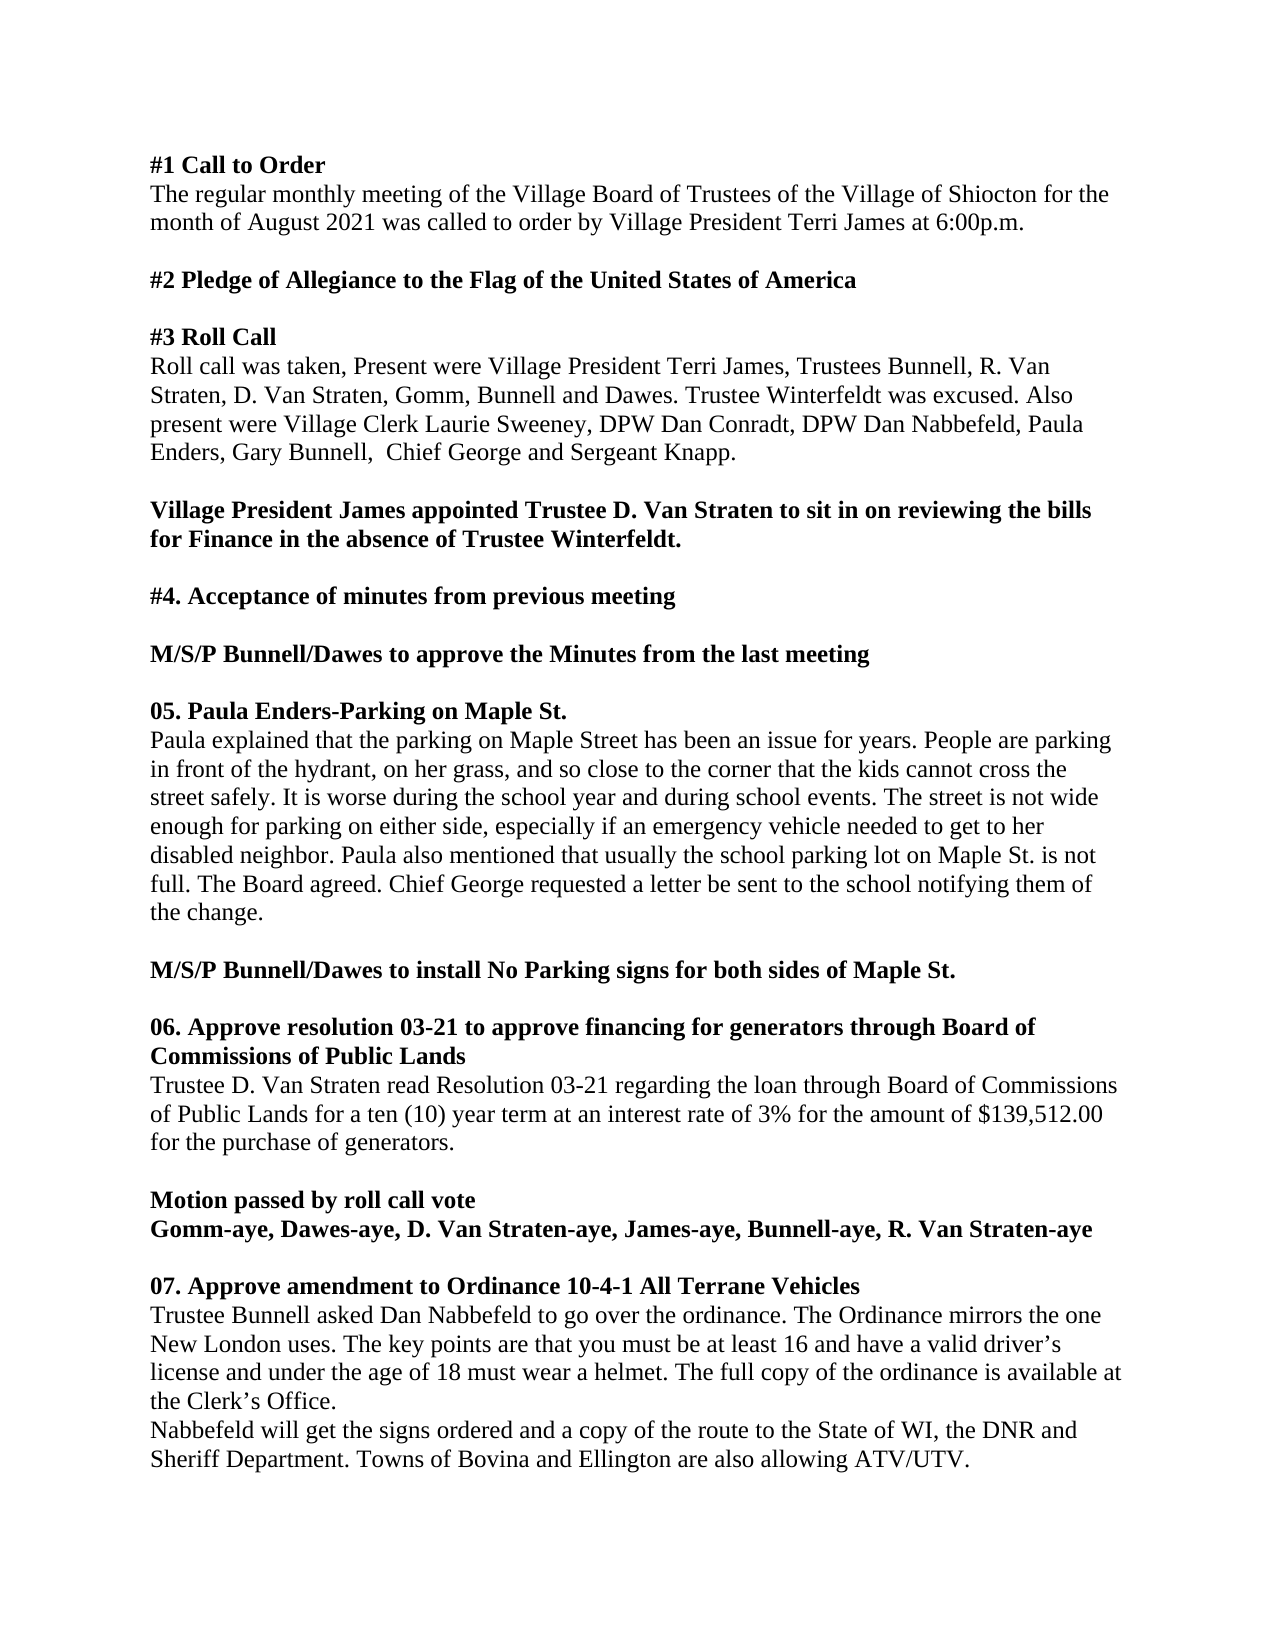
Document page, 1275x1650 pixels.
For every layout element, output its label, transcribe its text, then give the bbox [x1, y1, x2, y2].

text Motion passed by roll call vote [150, 1185, 1125, 1214]
text Paula explained that the parking on Maple Street has been an issue for years. People are parking in front of the hydrant, on her grass, and so close to the corner that the kids cannot cross the street safely. It is worse during the school year and during school events. The street is not wide enough for parking on either side, especially if an emergency vehicle needed to get to her disabled neighbor. Paula also mentioned that usually the school parking lot on Maple St. is not full. The Board agreed. Chief George requested a letter be sent to the school notifying them of the change. [150, 725, 1125, 926]
text 06. Approve resolution 03-21 to approve financing for generators through Board of Commissions of Public Lands [150, 1012, 1125, 1070]
text #1 Call to Order [150, 150, 1125, 179]
text The regular monthly meeting of the Village Board of Trustees of the Village of Shiocton for the month of August 2021 was called to order by Village President Terri James at 6:00p.m. [150, 179, 1125, 236]
text #4. Acceptance of minutes from previous meeting [150, 581, 1125, 610]
text 05. Paula Enders-Parking on Maple St. [150, 696, 1125, 725]
text #2 Pledge of Allegiance to the Flag of the United States of America [150, 265, 1125, 294]
text M/S/P Bunnell/Dawes to install No Parking signs for both sides of Maple St. [150, 955, 1125, 984]
text Gomm-aye, Dawes-aye, D. Van Straten-aye, James-aye, Bunnell-aye, R. Van Straten-aye [150, 1214, 1125, 1242]
text Trustee D. Van Straten read Resolution 03-21 regarding the loan through Board of Commissions of Public Lands for a ten (10) year term at an interest rate of 3% for the amount of $139,512.00 for the purchase of generators. [150, 1070, 1125, 1156]
text Roll call was taken, Present were Village President Terri James, Trustees Bunnell, R. Van Straten, D. Van Straten, Gomm, Bunnell and Dawes. Trustee Winterfeldt was excused. Also present were Village Clerk Laurie Sweeney, DPW Dan Conradt, DPW Dan Nabbefeld, Paula Enders, Gary Bunnell, Chief George and Sergeant Knapp. [150, 351, 1125, 466]
text M/S/P Bunnell/Dawes to approve the Minutes from the last meeting [150, 639, 1125, 667]
text Village President James appointed Trustee D. Van Straten to sit in on reviewing the bills for Finance in the absence of Trustee Winterfeldt. [150, 495, 1125, 552]
text Trustee Bunnell asked Dan Nabbefeld to go over the ordinance. The Ordinance mirrors the one New London uses. The key points are that you must be at least 16 and have a valid driver’s license and under the age of 18 must wear a helmet. The full copy of the ordinance is available at the Clerk’s Office. [150, 1300, 1125, 1415]
text 07. Approve amendment to Ordinance 10-4-1 All Terrane Vehicles [150, 1271, 1125, 1300]
text #3 Roll Call [150, 322, 1125, 351]
text Nabbefeld will get the signs ordered and a copy of the route to the State of WI, the DNR and Sheriff Department. Towns of Bovina and Ellington are also allowing ATV/UTV. [150, 1415, 1125, 1472]
